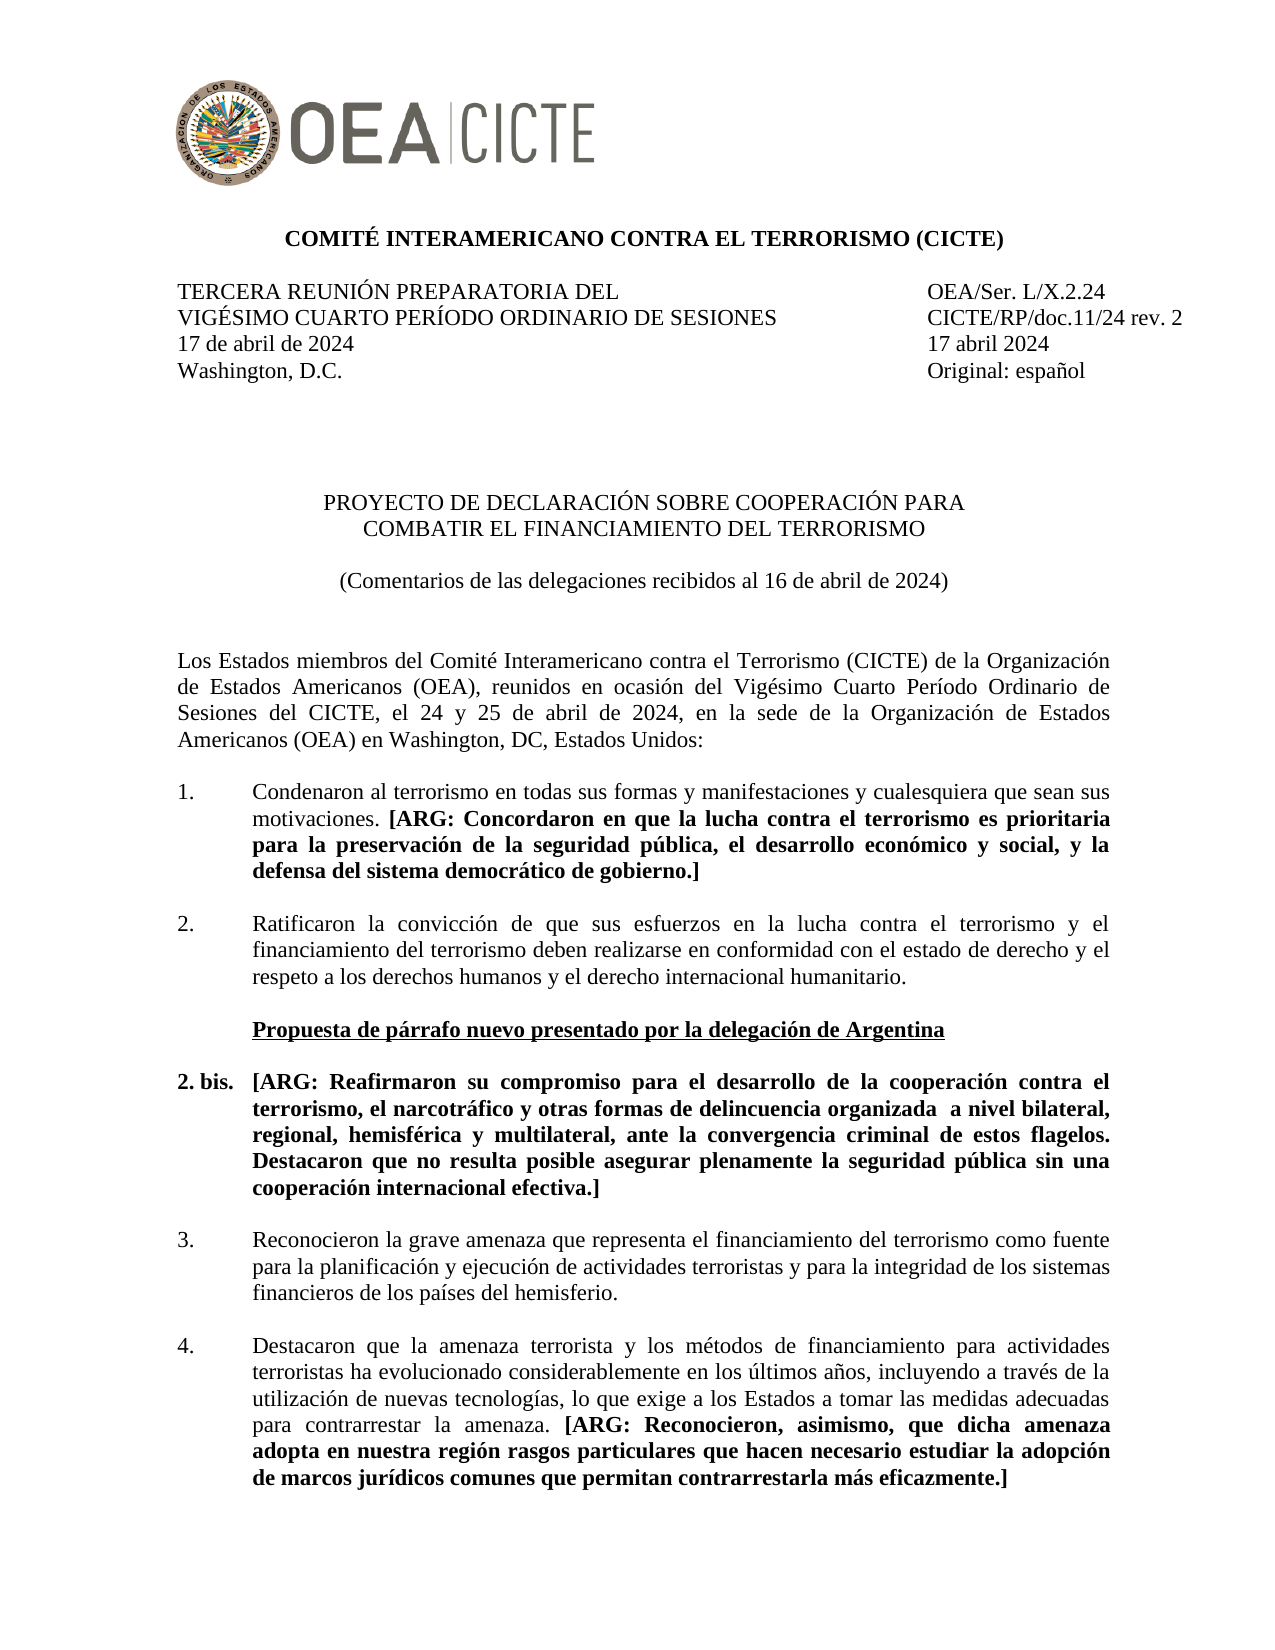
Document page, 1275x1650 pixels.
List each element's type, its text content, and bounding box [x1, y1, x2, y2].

text Los Estados miembros del Comité Interamericano contra el Terrorismo (CICTE) de la Organización de Estados Americanos (OEA), reunidos en ocasión del Vigésimo Cuarto Período Ordinario de Sesiones del CICTE, el 24 y 25 de abril de 2024, en la sede de la Organización de Estados Americanos (OEA) en Washington, DC, Estados Unidos: [177, 647, 1111, 752]
list Destacaron que la amenaza terrorista y los métodos de financiamiento para actividades terroristas ha evolucionado considerablemente en los últimos años, incluyendo a través de la utilización de nuevas tecnologías, lo que exige a los Estados a tomar las medidas adecuadas para contrarrestar la amenaza. [ARG: Reconocieron, asimismo, que dicha amenaza adopta en nuestra región rasgos particulares que hacen necesario estudiar la adopción de marcos jurídicos comunes que permitan contrarrestarla más eficazmente.] [177, 1332, 1111, 1490]
list Propuesta de párrafo nuevo presentado por la delegación de Argentina [252, 1016, 1111, 1042]
text Washington, D.C. Original: español [177, 357, 1114, 383]
list Condenaron al terrorismo en todas sus formas y manifestaciones y cualesquiera que sean sus motivaciones. [ARG: Concordaron en que la lucha contra el terrorismo es prioritaria para la preservación de la seguridad pública, el desarrollo económico y social, y la defensa del sistema democrático de gobierno.] [177, 778, 1111, 884]
text 2. bis. [ARG: Reafirmaron su compromiso para el desarrollo de la cooperación contra el terrorismo, el narcotráfico y otras formas de delincuencia organizada a nivel bilateral, regional, hemisférica y multilateral, ante la convergencia criminal de estos flagelos. Destacaron que no resulta posible asegurar plenamente la seguridad pública sin una cooperación internacional efectiva.] [177, 1068, 1111, 1200]
picture [165, 70, 604, 195]
text (Comentarios de las delegaciones recibidos al 16 de abril de 2024) [177, 568, 1111, 594]
text TERCERA REUNIÓN PREPARATORIA DEL OEA/Ser. L/X.2.24 [177, 278, 1111, 304]
text Proyecto de Declaración sobre cooperación para [177, 488, 1111, 515]
list Ratificaron la convicción de que sus esfuerzos en la lucha contra el terrorismo y el financiamiento del terrorismo deben realizarse en conformidad con el estado de derecho y el respeto a los derechos humanos y el derecho internacional humanitario. [177, 910, 1111, 989]
list Reconocieron la grave amenaza que representa el financiamiento del terrorismo como fuente para la planificación y ejecución de actividades terroristas y para la integridad de los sistemas financieros de los países del hemisferio. [177, 1226, 1111, 1306]
text VIGÉSIMO CUARTO PERÍODO ORDINARIO DE SESIONES CICTE/RP/doc.11/24 rev. 2 [177, 304, 1227, 330]
text combatir el financiamiento del terrorismo [177, 515, 1111, 541]
text 17 de abril de 2024 17 abril 2024 [177, 330, 1111, 357]
text COMITÉ INTERAMERICANO CONTRA EL TERRORISMO (CICTE) [177, 225, 1111, 251]
